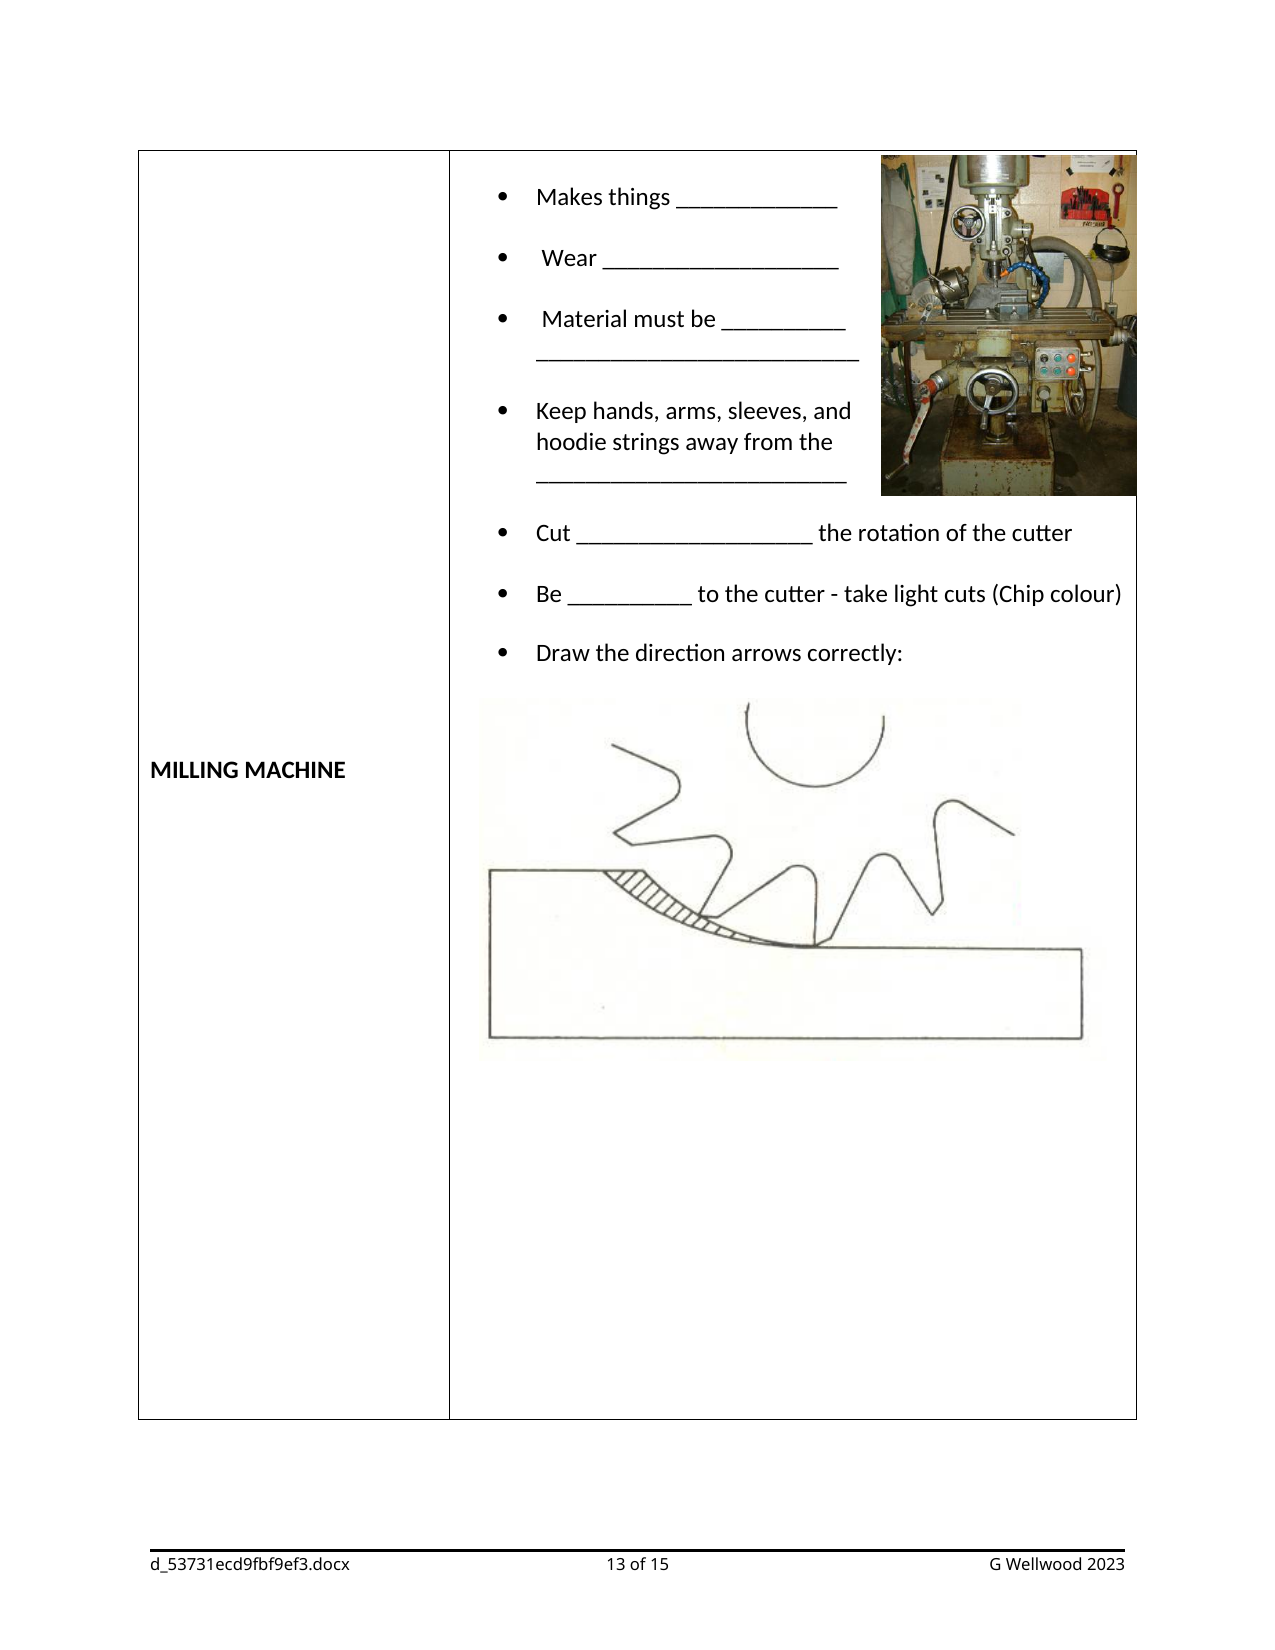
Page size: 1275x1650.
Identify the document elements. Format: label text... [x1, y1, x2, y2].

table_cell Makes things _____________ Wear ___________________ Material must be __________ __________________________ Keep hands, arms, sleeves, and hoodie strings away from the _________________________ Cut ___________________ the rotation of the cutter Be __________ to the cutter - take light cuts (Chip colour) Draw the direction arrows correctly: [450, 151, 1136, 1419]
picture [479, 698, 1107, 1061]
table_cell MILLING MACHINE [139, 151, 449, 1419]
picture [881, 155, 1137, 496]
